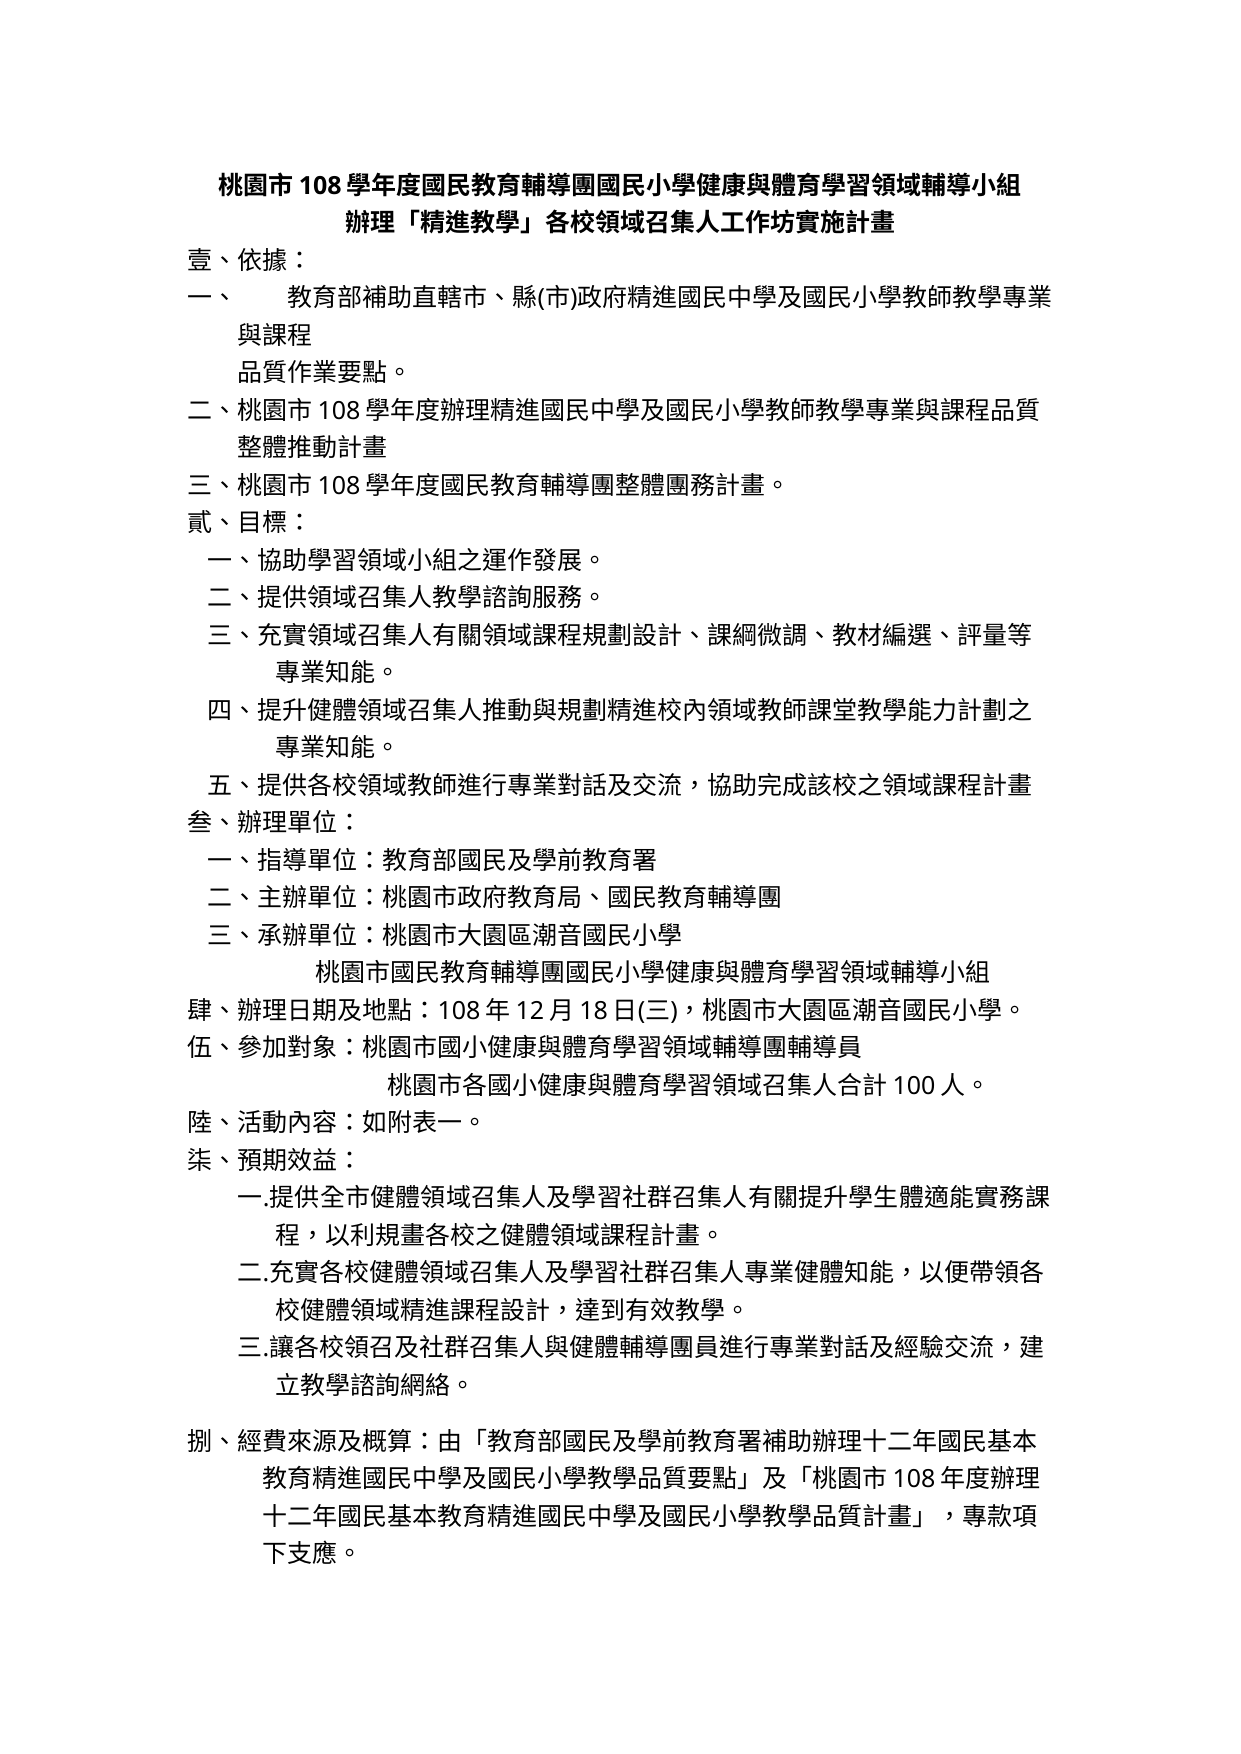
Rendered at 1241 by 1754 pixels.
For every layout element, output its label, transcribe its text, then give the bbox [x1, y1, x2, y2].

text 辦理「精進教學」各校領域召集人工作坊實施計畫 [187, 202, 1053, 239]
text 三、充實領域召集人有關領域課程規劃設計、課綱微調、教材編選、評量等專業知能。 [187, 614, 1053, 689]
text 柒、預期效益： [187, 1139, 1053, 1177]
text 二.充實各校健體領域召集人及學習社群召集人專業健體知能，以便帶領各校健體領域精進課程設計，達到有效教學。 [237, 1252, 1053, 1327]
text 二、主辦單位：桃園市政府教育局、國民教育輔導團 [187, 877, 1053, 914]
text 桃園市108學年度國民教育輔導團國民小學健康與體育學習領域輔導小組 [187, 164, 1053, 202]
text 一、指導單位：教育部國民及學前教育署 [187, 839, 1053, 877]
text 二、桃園市108學年度辦理精進國民中學及國民小學教師教學專業與課程品質整體推動計畫 [187, 389, 1053, 464]
text 壹、依據： [187, 239, 1053, 277]
text 肆、辦理日期及地點：108年12月18日(三)，桃園市大園區潮音國民小學。 [187, 989, 1053, 1027]
text 貳、目標： [187, 502, 1053, 539]
text 品質作業要點。 [237, 352, 1053, 389]
list 教育部補助直轄市、縣(市)政府精進國民中學及國民小學教師教學專業與課程 [187, 277, 1053, 352]
text 一、協助學習領域小組之運作發展。 [187, 539, 1053, 577]
text 三、桃園市108學年度國民教育輔導團整體團務計畫。 [187, 464, 1053, 502]
text 一.提供全市健體領域召集人及學習社群召集人有關提升學生體適能實務課程，以利規畫各校之健體領域課程計畫。 [237, 1177, 1053, 1252]
text 捌、經費來源及概算：由「教育部國民及學前教育署補助辦理十二年國民基本教育精進國民中學及國民小學教學品質要點」及「桃園市108年度辦理十二年國民基本教育精進國民中學及國民小學教學品質計畫」，專款項下支應。 [187, 1421, 1053, 1571]
text 伍、參加對象：桃園市國小健康與體育學習領域輔導團輔導員 [187, 1027, 1053, 1064]
text 叁、辦理單位： [187, 802, 1053, 839]
text 三.讓各校領召及社群召集人與健體輔導團員進行專業對話及經驗交流，建立教學諮詢網絡。 [237, 1327, 1053, 1402]
text 三、承辦單位：桃園市大園區潮音國民小學 [187, 914, 1053, 952]
text 五、提供各校領域教師進行專業對話及交流，協助完成該校之領域課程計畫 [187, 764, 1053, 802]
text 二、提供領域召集人教學諮詢服務。 [187, 577, 1053, 614]
text 四、提升健體領域召集人推動與規劃精進校內領域教師課堂教學能力計劃之專業知能。 [187, 689, 1053, 764]
text 桃園市國民教育輔導團國民小學健康與體育學習領域輔導小組 [250, 952, 1053, 989]
text 桃園市各國小健康與體育學習領域召集人合計100人。 [362, 1064, 1053, 1102]
text 陸、活動內容：如附表一。 [187, 1102, 1053, 1139]
